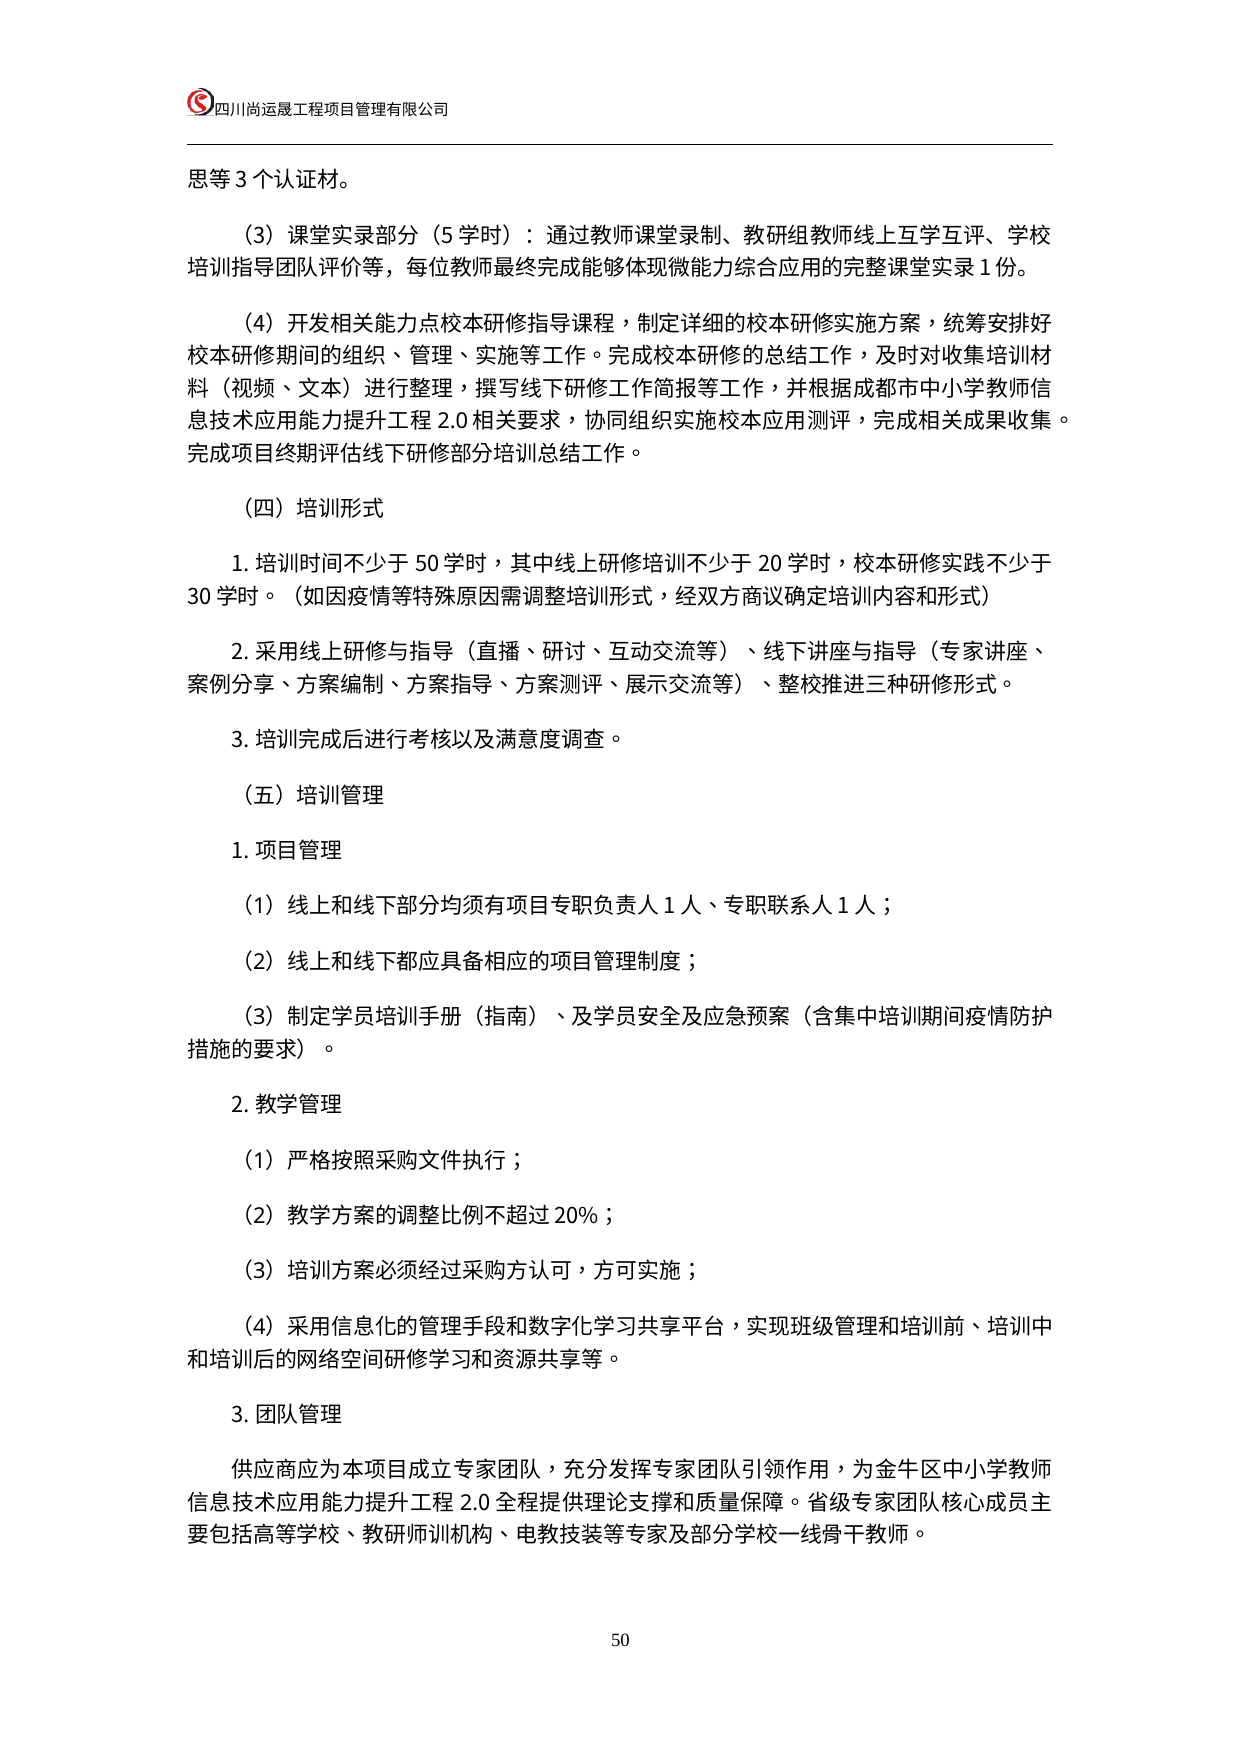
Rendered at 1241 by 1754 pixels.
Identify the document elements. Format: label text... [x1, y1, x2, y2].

text （3）培训方案必须经过采购方认可，方可实施； [187, 1253, 1053, 1286]
text （四）培训形式 [187, 491, 1053, 523]
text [187, 162, 1053, 194]
text 1. 培训时间不少于50学时，其中线上研修培训不少于20学时，校本研修实践不少于30学时。（如因疫情等特殊原因需调整培训形式，经双方商议确定培训内容和形式） [187, 546, 1053, 611]
text 3. 团队管理 [187, 1397, 1053, 1429]
text （3）制定学员培训手册（指南）、及学员安全及应急预案（含集中培训期间疫情防护措施的要求）。 [187, 999, 1053, 1064]
text （1）严格按照采购文件执行； [187, 1142, 1053, 1175]
text 2. 采用线上研修与指导（直播、研讨、互动交流等）、线下讲座与指导（专家讲座、案例分享、方案编制、方案指导、方案测评、展示交流等）、整校推进三种研修形式。 [187, 634, 1053, 699]
text （2）线上和线下都应具备相应的项目管理制度； [187, 944, 1053, 976]
text （4）采用信息化的管理手段和数字化学习共享平台，实现班级管理和培训前、培训中和培训后的网络空间研修学习和资源共享等。 [187, 1309, 1053, 1374]
text 供应商应为本项目成立专家团队，充分发挥专家团队引领作用，为金牛区中小学教师信息技术应用能力提升工程2.0全程提供理论支撑和质量保障。省级专家团队核心成员主要包括高等学校、教研师训机构、电教技装等专家及部分学校一线骨干教师。 [187, 1452, 1053, 1549]
text （五）培训管理 [187, 777, 1053, 810]
text （2）教学方案的调整比例不超过20%； [187, 1198, 1053, 1230]
picture [187, 88, 214, 116]
text 3. 培训完成后进行考核以及满意度调查。 [187, 722, 1053, 754]
text （4）开发相关能力点校本研修指导课程，制定详细的校本研修实施方案，统筹安排好校本研修期间的组织、管理、实施等工作。完成校本研修的总结工作，及时对收集培训材料（视频、文本）进行整理，撰写线下研修工作简报等工作，并根据成都市中小学教师信息技术应用能力提升工程2.0相关要求，协同组织实施校本应用测评，完成相关成果收集。完成项目终期评估线下研修部分培训总结工作。 [187, 305, 1053, 468]
text 1. 项目管理 [187, 833, 1053, 865]
text 2. 教学管理 [187, 1087, 1053, 1119]
text （3）课堂实录部分（5学时）：通过教师课堂录制、教研组教师线上互学互评、学校培训指导团队评价等，每位教师最终完成能够体现微能力综合应用的完整课堂实录1份。 [187, 217, 1053, 282]
text （1）线上和线下部分均须有项目专职负责人1人、专职联系人1人； [187, 888, 1053, 921]
